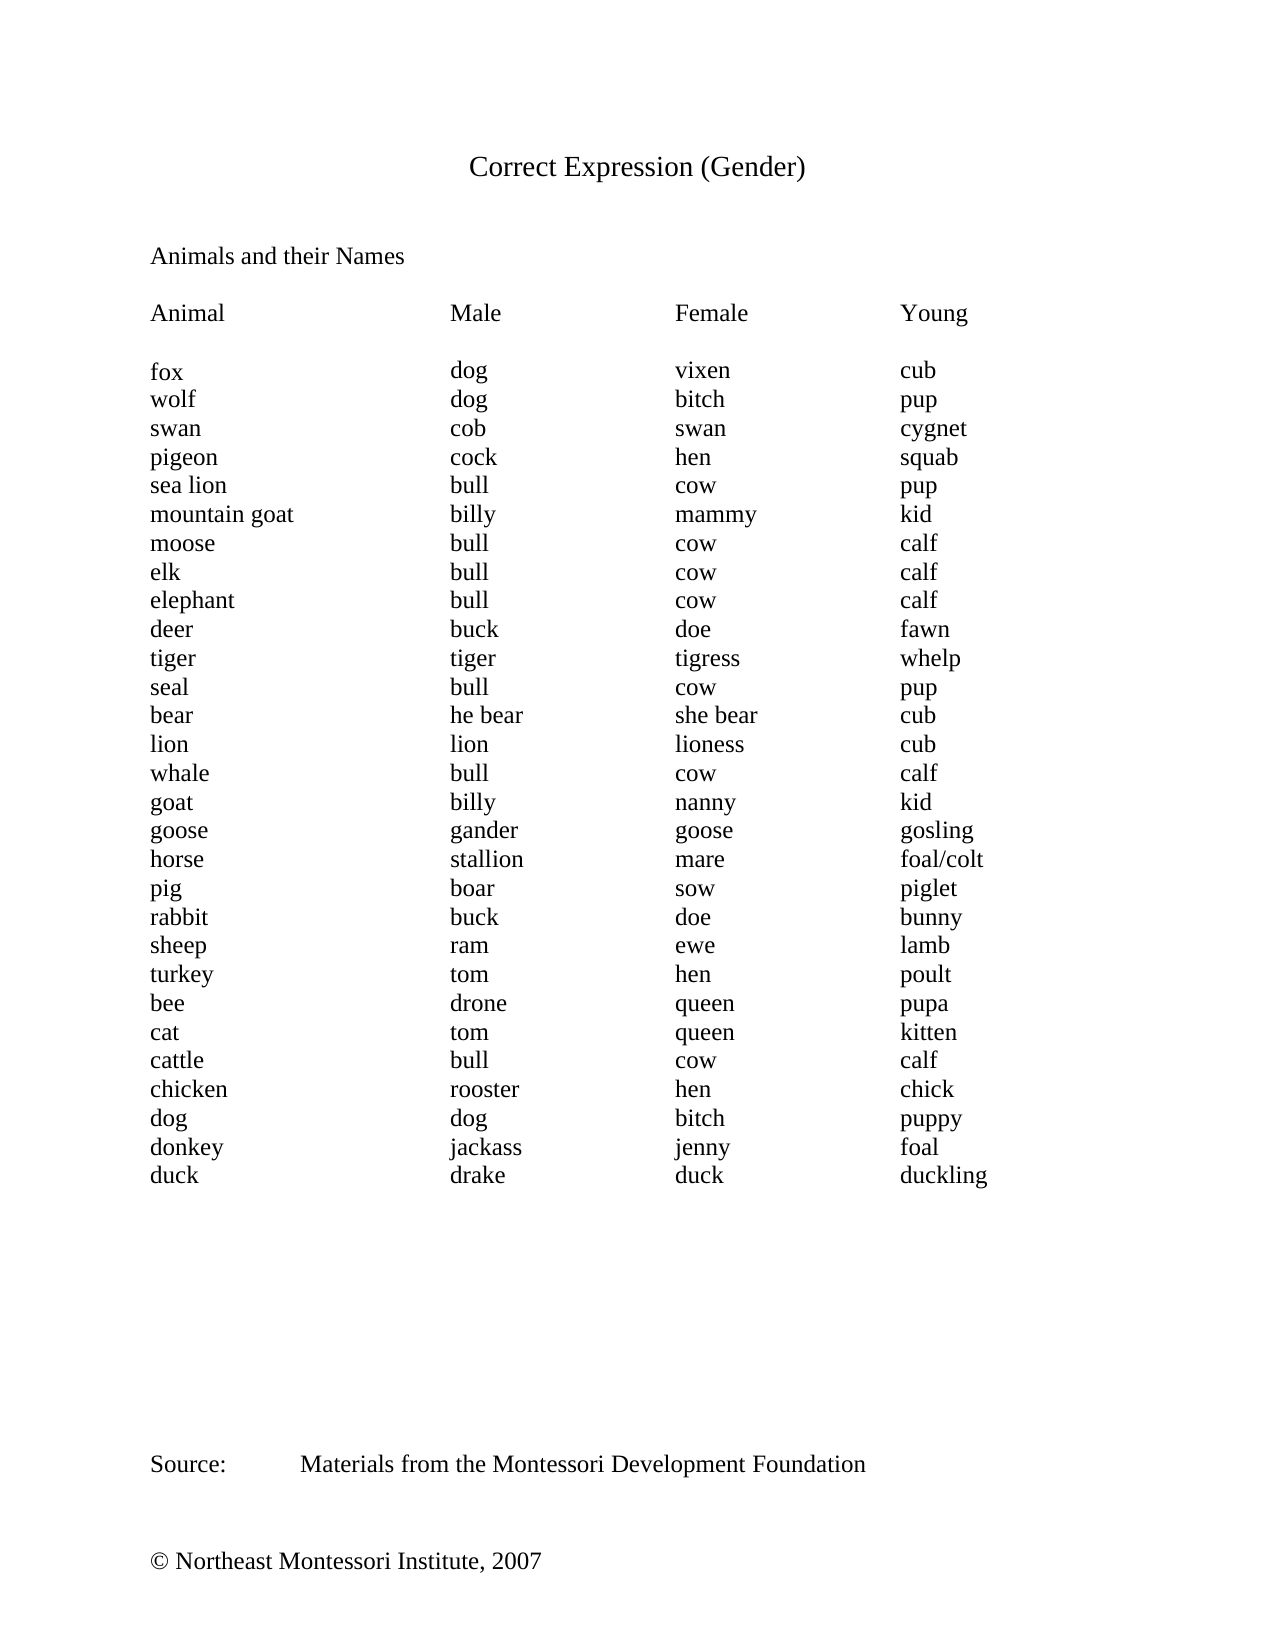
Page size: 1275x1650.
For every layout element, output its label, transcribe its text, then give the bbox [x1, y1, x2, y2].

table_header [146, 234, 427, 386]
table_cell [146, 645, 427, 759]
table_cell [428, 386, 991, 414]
subtitle Correct Expression (Gender) [469, 149, 1096, 183]
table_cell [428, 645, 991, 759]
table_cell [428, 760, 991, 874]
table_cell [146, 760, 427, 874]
text Source: Materials from the Montessori Development Foundation [150, 1449, 1096, 1478]
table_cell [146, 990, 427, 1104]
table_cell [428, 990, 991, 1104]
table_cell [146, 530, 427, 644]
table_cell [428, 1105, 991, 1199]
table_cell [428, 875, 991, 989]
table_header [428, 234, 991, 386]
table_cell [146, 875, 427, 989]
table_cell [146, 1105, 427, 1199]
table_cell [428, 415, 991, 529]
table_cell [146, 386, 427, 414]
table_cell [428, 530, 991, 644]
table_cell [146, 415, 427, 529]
